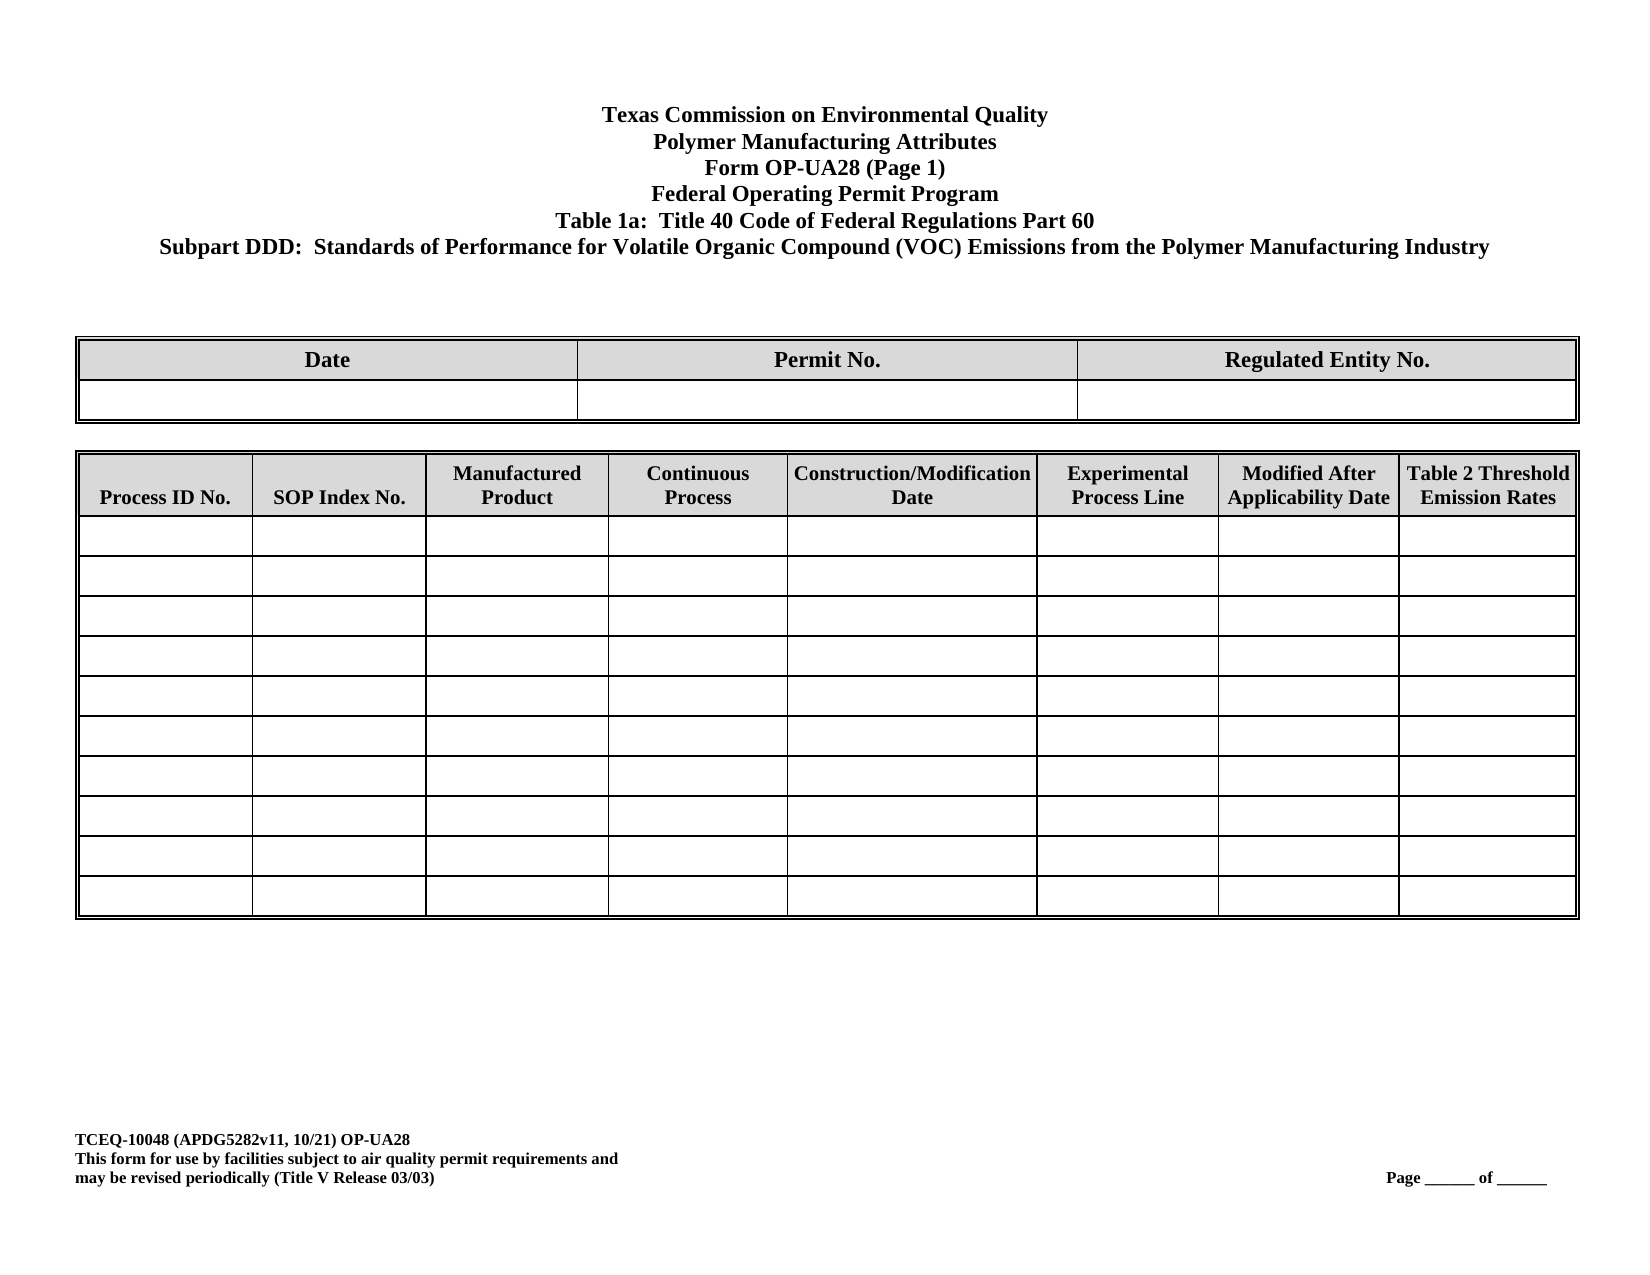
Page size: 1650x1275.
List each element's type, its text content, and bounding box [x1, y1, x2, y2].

table_cell [80, 757, 252, 795]
table_cell [253, 637, 425, 675]
title Subpart DDD: Standards of Performance for Volatile Organic Compound (VOC) Emissions from the Polymer Manufacturing Industry [75, 233, 1575, 259]
table_cell [609, 877, 787, 915]
table_cell [80, 677, 252, 715]
table_cell [80, 557, 252, 595]
table_header Continuous Process [609, 455, 787, 515]
table_cell [788, 717, 1036, 755]
table_cell [427, 877, 608, 915]
table_cell [609, 677, 787, 715]
table_cell [427, 677, 608, 715]
table_cell [1219, 517, 1398, 555]
table_cell [427, 517, 608, 555]
table_cell [609, 517, 787, 555]
table_header Permit No. [578, 341, 1077, 379]
table_cell [1038, 717, 1218, 755]
table_cell [1219, 597, 1398, 635]
table_header Table 2 Threshold Emission Rates [1400, 455, 1575, 515]
table_header Experimental Process Line [1038, 455, 1218, 515]
table_cell [253, 757, 425, 795]
table_cell [253, 797, 425, 835]
table_cell [1038, 597, 1218, 635]
table_cell [1038, 517, 1218, 555]
table_cell [1038, 837, 1218, 875]
table_cell [253, 837, 425, 875]
table_cell [80, 797, 252, 835]
table_cell [1078, 381, 1575, 419]
table_cell [1219, 677, 1398, 715]
table_cell [609, 557, 787, 595]
table_cell [1400, 637, 1575, 675]
table_cell [1219, 757, 1398, 795]
table_cell [1400, 597, 1575, 635]
table_cell [253, 557, 425, 595]
table_cell [1219, 877, 1398, 915]
table_cell [427, 717, 608, 755]
table_header Process ID No. [80, 455, 252, 515]
table_cell [788, 517, 1036, 555]
table_cell [427, 757, 608, 795]
table_cell [1400, 677, 1575, 715]
table_cell [253, 517, 425, 555]
table_header Modified After Applicability Date [1219, 455, 1398, 515]
table_cell [427, 797, 608, 835]
table_cell [1400, 837, 1575, 875]
table_cell [1400, 757, 1575, 795]
title Form OP-UA28 (Page 1) [75, 154, 1575, 180]
table_cell [1400, 877, 1575, 915]
table_cell [1038, 757, 1218, 795]
table_cell [609, 637, 787, 675]
table_cell [609, 797, 787, 835]
table_cell [1038, 797, 1218, 835]
table_cell [253, 877, 425, 915]
table_cell [80, 517, 252, 555]
table_header Manufactured Product [427, 455, 608, 515]
table_cell [427, 557, 608, 595]
table_cell [80, 877, 252, 915]
table_cell [253, 717, 425, 755]
subtitle Table 1a: Title 40 Code of Federal Regulations Part 60 [75, 207, 1575, 233]
table_cell [1038, 557, 1218, 595]
table_cell [609, 717, 787, 755]
table_cell [80, 717, 252, 755]
table_cell [578, 381, 1077, 419]
table_cell [788, 597, 1036, 635]
table_cell [1038, 877, 1218, 915]
table_cell [609, 757, 787, 795]
table_cell [788, 557, 1036, 595]
table_header Construction/Modification Date [788, 455, 1036, 515]
table_cell [788, 877, 1036, 915]
table_cell [1400, 797, 1575, 835]
table_cell [788, 837, 1036, 875]
table_cell [609, 837, 787, 875]
table_cell [427, 837, 608, 875]
table_header Regulated Entity No. [1078, 341, 1575, 379]
table_cell [1219, 797, 1398, 835]
title Texas Commission on Environmental Quality [75, 101, 1575, 128]
table_cell [788, 797, 1036, 835]
table_cell [1400, 717, 1575, 755]
table_cell [1219, 837, 1398, 875]
table_cell [609, 597, 787, 635]
table_cell [253, 677, 425, 715]
table_cell [80, 597, 252, 635]
table_cell [427, 637, 608, 675]
table_cell [1400, 517, 1575, 555]
table_cell [788, 637, 1036, 675]
table_cell [1219, 557, 1398, 595]
table_header Date [80, 341, 577, 379]
table_cell [427, 597, 608, 635]
table_cell [1038, 677, 1218, 715]
table_cell [80, 381, 577, 419]
table_cell [1219, 637, 1398, 675]
table_cell [1219, 717, 1398, 755]
table_cell [253, 597, 425, 635]
table_cell [1400, 557, 1575, 595]
title Federal Operating Permit Program [75, 180, 1575, 207]
table_header SOP Index No. [253, 455, 425, 515]
table_cell [80, 637, 252, 675]
table_cell [788, 757, 1036, 795]
title Polymer Manufacturing Attributes [75, 128, 1575, 154]
table_cell [788, 677, 1036, 715]
table_cell [80, 837, 252, 875]
table_cell [1038, 637, 1218, 675]
